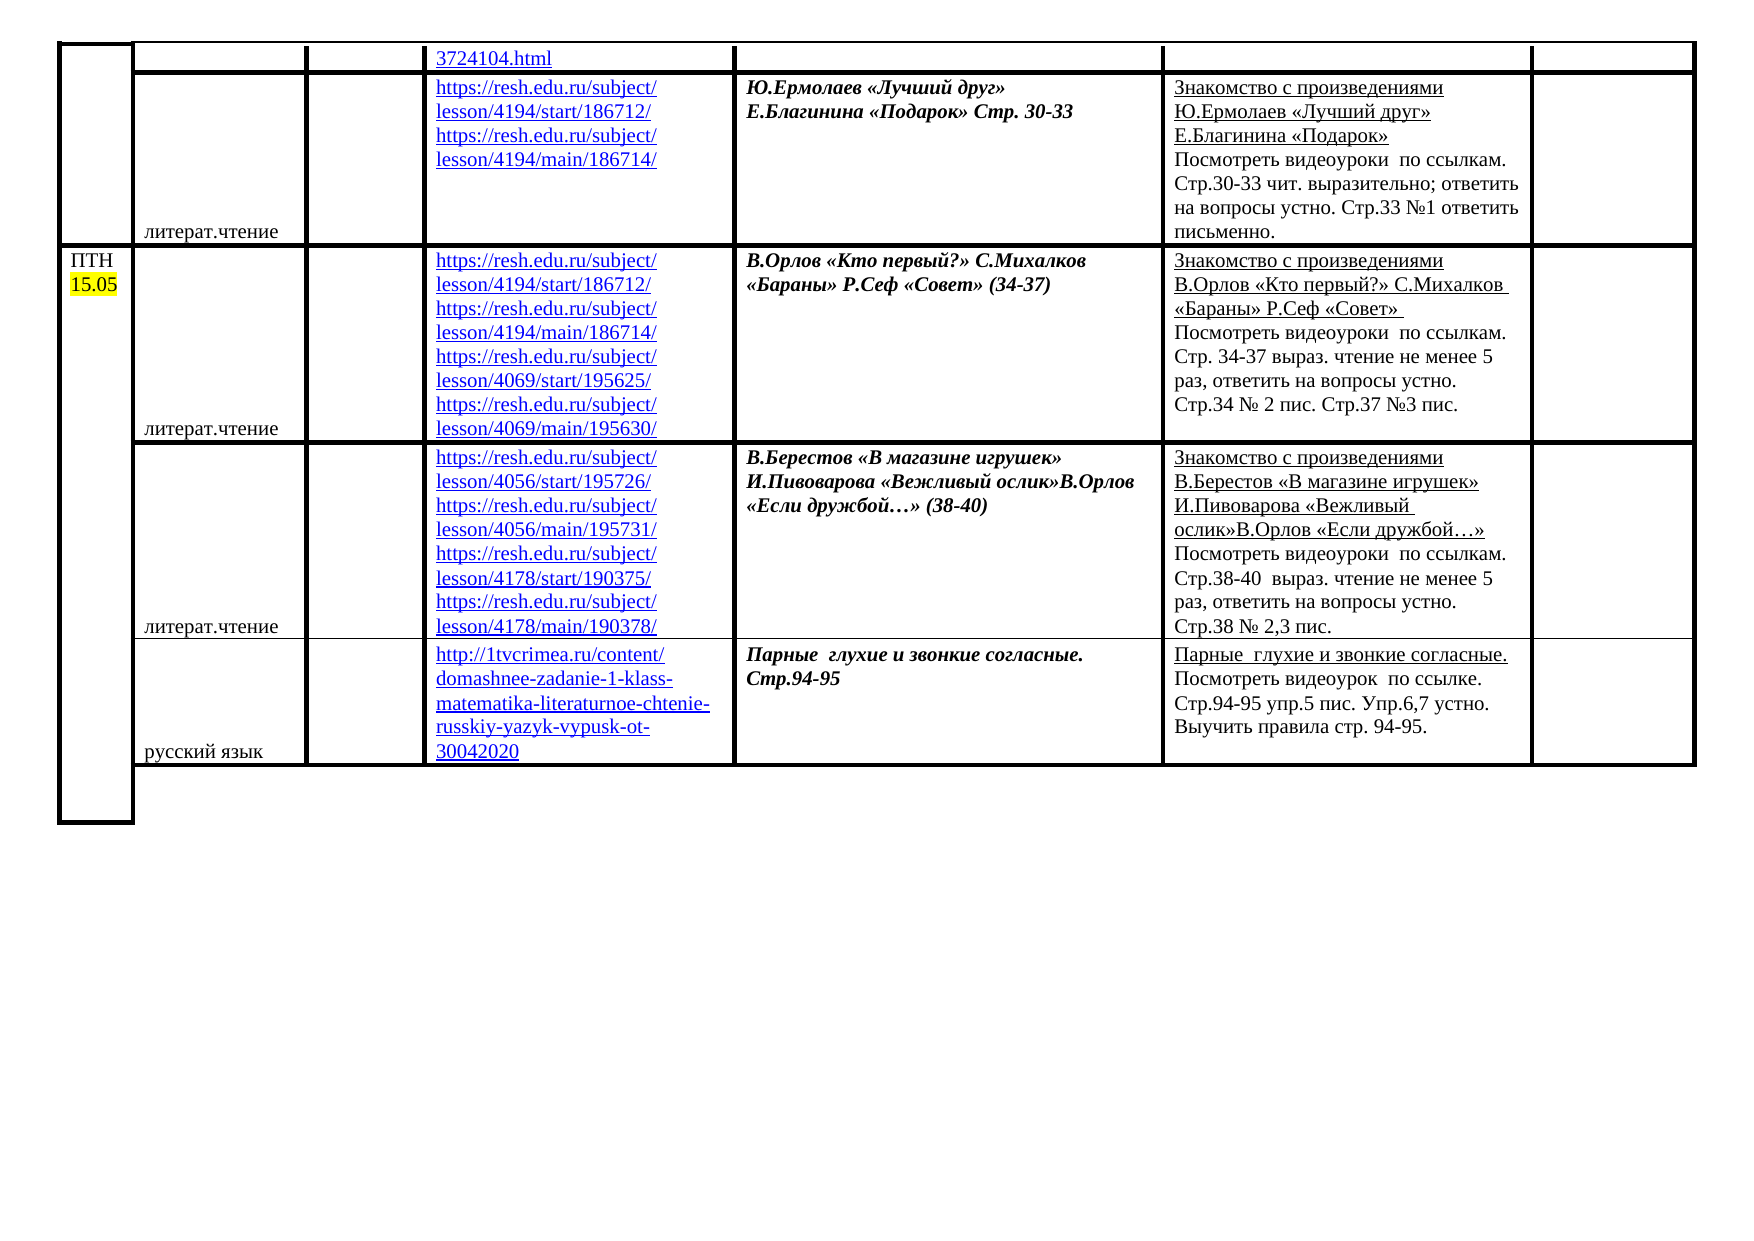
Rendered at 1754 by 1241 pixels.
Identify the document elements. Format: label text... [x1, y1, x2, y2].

table_cell [309, 75, 422, 243]
table_cell русский язык [135, 639, 304, 763]
table_cell литерат.чтение [135, 248, 304, 440]
table_cell ПТН 15.05 [62, 248, 131, 820]
table_cell [309, 639, 422, 763]
table_cell В.Орлов «Кто первый?» С.Михалков «Бараны» Р.Сеф «Совет» (34-37) [737, 248, 1161, 440]
table_cell Парные глухие и звонкие согласные. Стр.94-95 [737, 639, 1161, 763]
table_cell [1163, 43, 1532, 70]
table_cell [1532, 43, 1692, 70]
table_cell Знакомство с произведениями В.Берестов «В магазине игрушек» И.Пивоварова «Вежливый ослик»В.Орлов «Если дружбой…» Посмотреть видеоуроки по ссылкам. Стр.38-40 выраз. чтение не менее 5 раз, ответить на вопросы устно. Стр.38 № 2,3 пис. [1165, 445, 1530, 638]
table_cell Ю.Ермолаев «Лучший друг» Е.Благинина «Подарок» Стр. 30-33 [737, 75, 1161, 243]
table_cell [1534, 445, 1692, 638]
table_cell Знакомство с произведениями В.Орлов «Кто первый?» С.Михалков «Бараны» Р.Сеф «Совет» Посмотреть видеоуроки по ссылкам. Стр. 34-37 выраз. чтение не менее 5 раз, ответить на вопросы устно. Стр.34 № 2 пис. Стр.37 №3 пис. [1165, 248, 1530, 440]
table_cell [425, 43, 735, 70]
table_cell https://resh.edu.ru/subject/lesson/4056/start/195726/ https://resh.edu.ru/subject/lesson/4056/main/195731/ https://resh.edu.ru/subject/lesson/4178/start/190375/ https://resh.edu.ru/subject/lesson/4178/main/190378/ [427, 445, 732, 638]
table_cell литерат.чтение [135, 75, 304, 243]
table_cell литерат.чтение [135, 445, 304, 638]
table_cell [1534, 248, 1692, 440]
table_cell [1534, 75, 1692, 243]
table_cell Парные глухие и звонкие согласные. Посмотреть видеоурок по ссылке. Стр.94-95 упр.5 пис. Упр.6,7 устно. Выучить правила стр. 94-95. [1165, 639, 1530, 763]
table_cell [735, 43, 1163, 70]
table_cell [306, 43, 424, 70]
table_cell [1534, 639, 1692, 763]
table_cell [309, 445, 422, 638]
table_cell Знакомство с произведениями Ю.Ермолаев «Лучший друг» Е.Благинина «Подарок» Посмотреть видеоуроки по ссылкам. Стр.30-33 чит. выразительно; ответить на вопросы устно. Стр.33 №1 ответить письменно. [1165, 75, 1530, 243]
table_cell [309, 248, 422, 440]
table_cell https://resh.edu.ru/subject/lesson/4194/start/186712/ https://resh.edu.ru/subject/lesson/4194/main/186714/ [427, 75, 732, 243]
table_cell В.Берестов «В магазине игрушек» И.Пивоварова «Вежливый ослик»В.Орлов «Если дружбой…» (38-40) [737, 445, 1161, 638]
table_cell литерат.чтение [135, 43, 306, 70]
table_cell https://resh.edu.ru/subject/lesson/4194/start/186712/ https://resh.edu.ru/subject/lesson/4194/main/186714/ https://resh.edu.ru/subject/lesson/4069/start/195625/ https://resh.edu.ru/subject/lesson/4069/main/195630/ [427, 248, 732, 440]
table_cell http://1tvcrimea.ru/content/domashnee-zadanie-1-klass-matematika-literaturnoe-chtenie-russkiy-yazyk-vypusk-ot-30042020 [427, 639, 732, 763]
